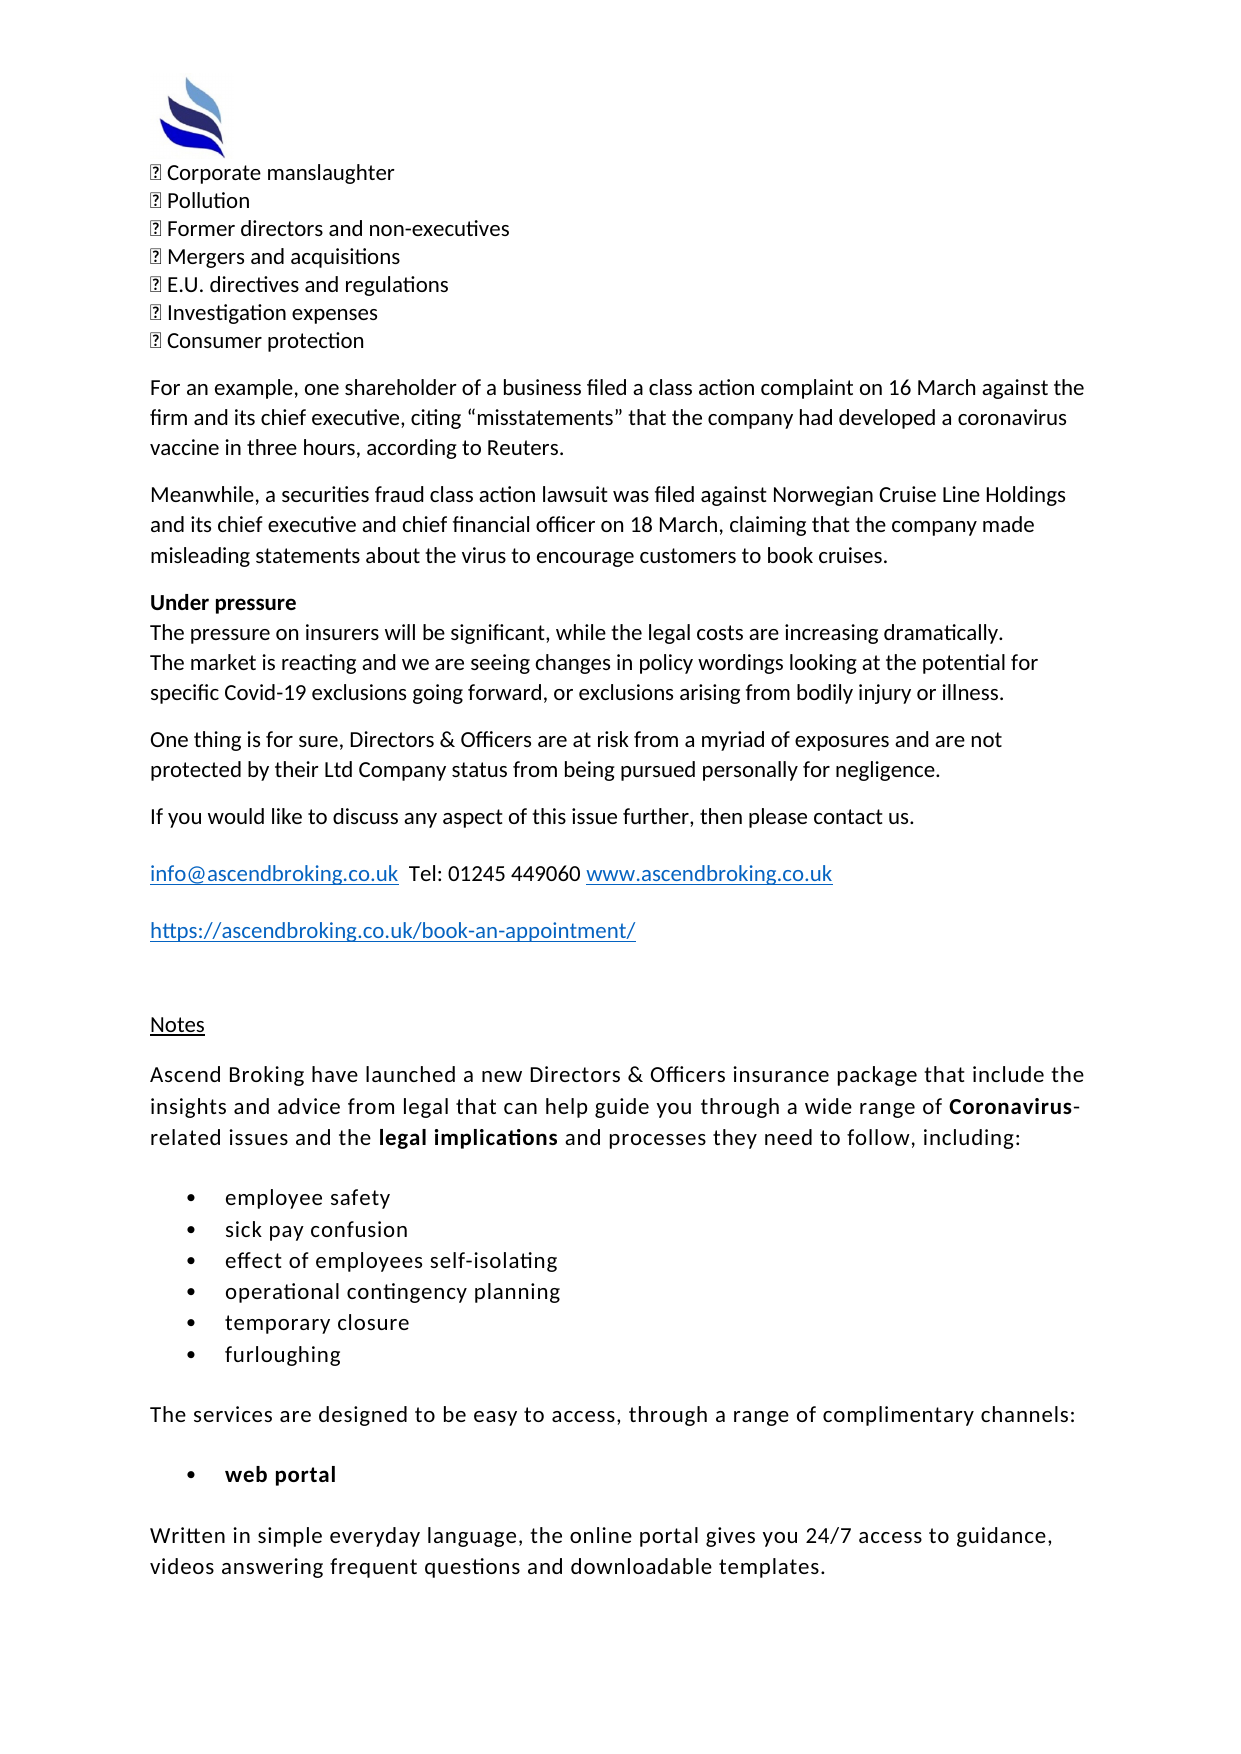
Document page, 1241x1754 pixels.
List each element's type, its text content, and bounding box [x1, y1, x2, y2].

list effect of employees self-isolating [187, 1243, 1090, 1274]
text info@ascendbroking.co.uk Tel: 01245 449060 www.ascendbroking.co.uk [150, 859, 1090, 887]
text https://ascendbroking.co.uk/book-an-appointment/ [150, 917, 1090, 945]
text One thing is for sure, Directors & Officers are at risk from a myriad of exposures and are not protected by their Ltd Company status from being pursued personally for negligence. [150, 725, 1090, 783]
text  E.U. directives and regulations [150, 270, 1090, 298]
text  Corporate manslaughter [150, 158, 1090, 186]
text If you would like to discuss any aspect of this issue further, then please contact us. [150, 802, 1090, 830]
list operational contingency planning [187, 1274, 1090, 1305]
list employee safety [187, 1180, 1090, 1211]
list sick pay confusion [187, 1211, 1090, 1243]
list furloughing [187, 1336, 1090, 1368]
list web portal [187, 1457, 1090, 1488]
text For an example, one shareholder of a business filed a class action complaint on 16 March against the firm and its chief executive, citing “misstatements” that the company had developed a coronavirus vaccine in three hours, according to Reuters. [150, 373, 1090, 462]
text The services are designed to be easy to access, through a range of complimentary channels: [150, 1397, 1090, 1428]
text Written in simple everyday language, the online portal gives you 24/7 access to guidance, videos answering frequent questions and downloadable templates. [150, 1518, 1090, 1580]
text Meanwhile, a securities fraud class action lawsuit was filed against Norwegian Cruise Line Holdings and its chief executive and chief financial officer on 18 March, claiming that the company made misleading statements about the virus to encourage customers to book cruises. [150, 480, 1090, 569]
subtitle Under pressure The pressure on insurers will be significant, while the legal costs are increasing dramatically. [150, 588, 1090, 646]
text  Former directors and non-executives [150, 214, 1090, 242]
text  Mergers and acquisitions [150, 242, 1090, 270]
picture [150, 73, 235, 159]
text Ascend Broking have launched a new Directors & Officers insurance package that include the insights and advice from legal that can help guide you through a wide range of Coronavirus-related issues and the legal implications and processes they need to follow, including: [150, 1057, 1090, 1151]
list temporary closure [187, 1305, 1090, 1336]
text Notes [150, 1010, 1090, 1038]
text  Consumer protection [150, 326, 1090, 354]
text The market is reacting and we are seeing changes in policy wordings looking at the potential for specific Covid-19 exclusions going forward, or exclusions arising from bodily injury or illness. [150, 648, 1090, 706]
text  Pollution [150, 186, 1090, 214]
text  Investigation expenses [150, 298, 1090, 326]
